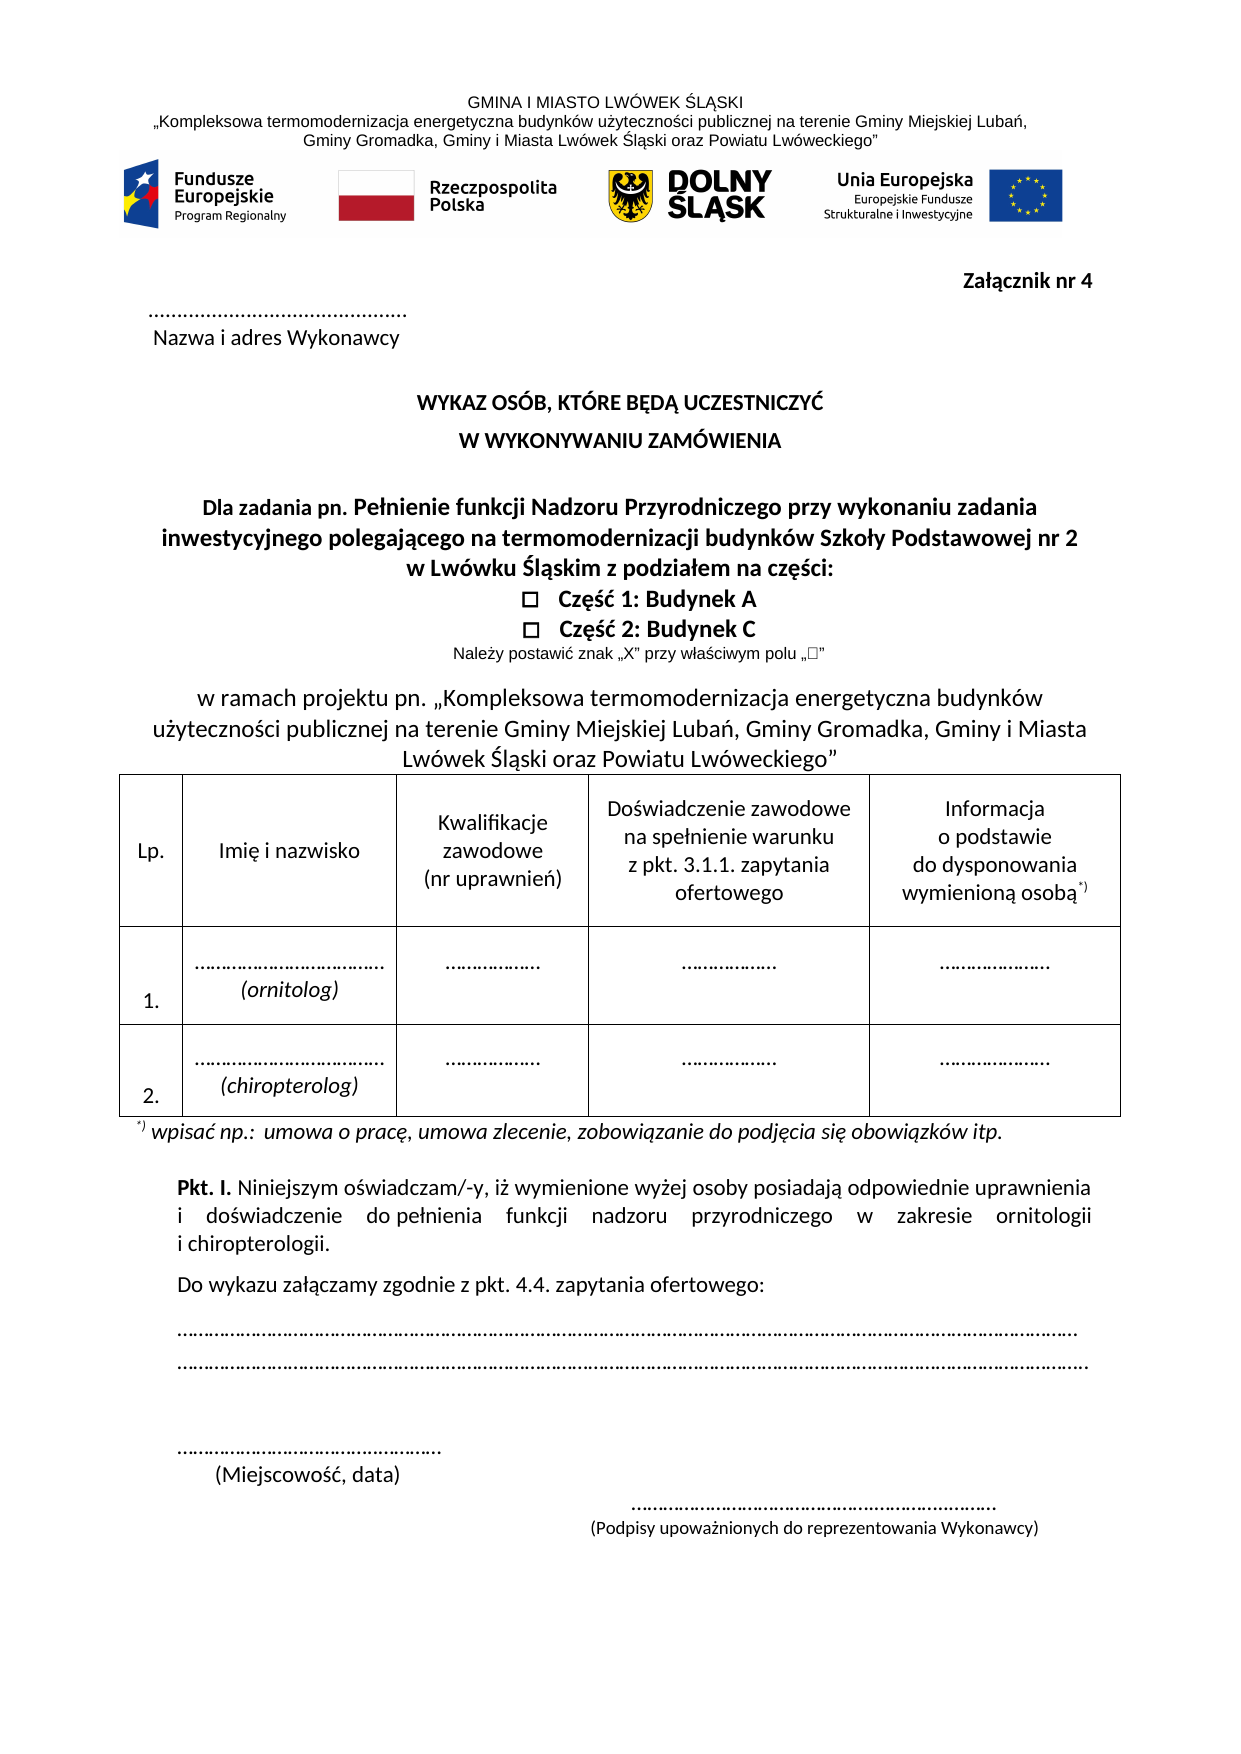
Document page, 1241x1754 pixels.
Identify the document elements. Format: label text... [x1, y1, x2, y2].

table_cell ……………… [397, 1025, 588, 1116]
table_cell 2. [120, 1025, 182, 1116]
text Załącznik nr 4 [148, 267, 1093, 295]
list Część 1: Budynek A [185, 583, 1093, 613]
table_cell 1. [120, 927, 182, 1024]
text ……………………………………………………………………………………………………………………………………………………………………………………………………………………………………………………………………………………………………………….. [177, 1314, 1093, 1375]
subtitle WYKAZ OSÓB, KTÓRE BĘDĄ UCZESTNICZYĆ [148, 379, 1093, 416]
text Do wykazu załączamy zgodnie z pkt. 4.4. zapytania ofertowego: [177, 1270, 1093, 1298]
table_cell ……………… [589, 927, 869, 1024]
table_cell ………………… [870, 927, 1120, 1024]
list Część 2: Budynek C [185, 613, 1093, 644]
text Dla zadania pn. Pełnienie funkcji Nadzoru Przyrodniczego przy wykonaniu zadania inwestycyjnego polegającego na termomodernizacji budynków Szkoły Podstawowej nr 2 w Lwówku Śląskim z podziałem na części: [148, 491, 1093, 583]
table_header Doświadczenie zawodowe na spełnienie warunku z pkt. 3.1.1. zapytania ofertowego [589, 775, 869, 926]
text (Podpisy upoważnionych do reprezentowania Wykonawcy) [516, 1516, 1093, 1539]
text Pkt. I. Niniejszym oświadczam/-y, iż wymienione wyżej osoby posiadają odpowiednie uprawnienia i doświadczenie do pełnienia funkcji nadzoru przyrodniczego w zakresie ornitologii i chiropterologii. [177, 1173, 1093, 1257]
picture [118, 150, 1063, 238]
text ………………………………..………… [177, 1432, 1093, 1460]
text *) wpisać np.: umowa o pracę, umowa zlecenie, zobowiązanie do podjęcia się obowiązków itp. [135, 1117, 1093, 1145]
table_header Kwalifikacje zawodowe (nr uprawnień) [397, 775, 588, 926]
text Nazwa i adres Wykonawcy [148, 323, 1093, 351]
table_header Informacja o podstawie do dysponowania wymienioną osobą*) [870, 775, 1120, 926]
table_cell ……………… [397, 927, 588, 1024]
table_header Imię i nazwisko [183, 775, 396, 926]
subtitle W WYKONYWANIU ZAMÓWIENIA [148, 416, 1093, 454]
table_cell ……………… [589, 1025, 869, 1116]
text Należy postawić znak „X” przy właściwym polu „” [185, 644, 1093, 663]
table_cell ……………………………… (chiropterolog) [183, 1025, 396, 1116]
text ……………………………………….…………..……… [590, 1488, 1093, 1516]
table_header Lp. [120, 775, 182, 926]
table_cell ……………………………… (ornitolog) [183, 927, 396, 1024]
text w ramach projektu pn. „Kompleksowa termomodernizacja energetyczna budynków użyteczności publicznej na terenie Gminy Miejskiej Lubań, Gminy Gromadka, Gminy i Miasta Lwówek Śląski oraz Powiatu Lwóweckiego” [148, 682, 1093, 774]
text (Miejscowość, data) [148, 1460, 1093, 1488]
text ............................................. [148, 295, 1093, 323]
table_cell ………………… [870, 1025, 1120, 1116]
